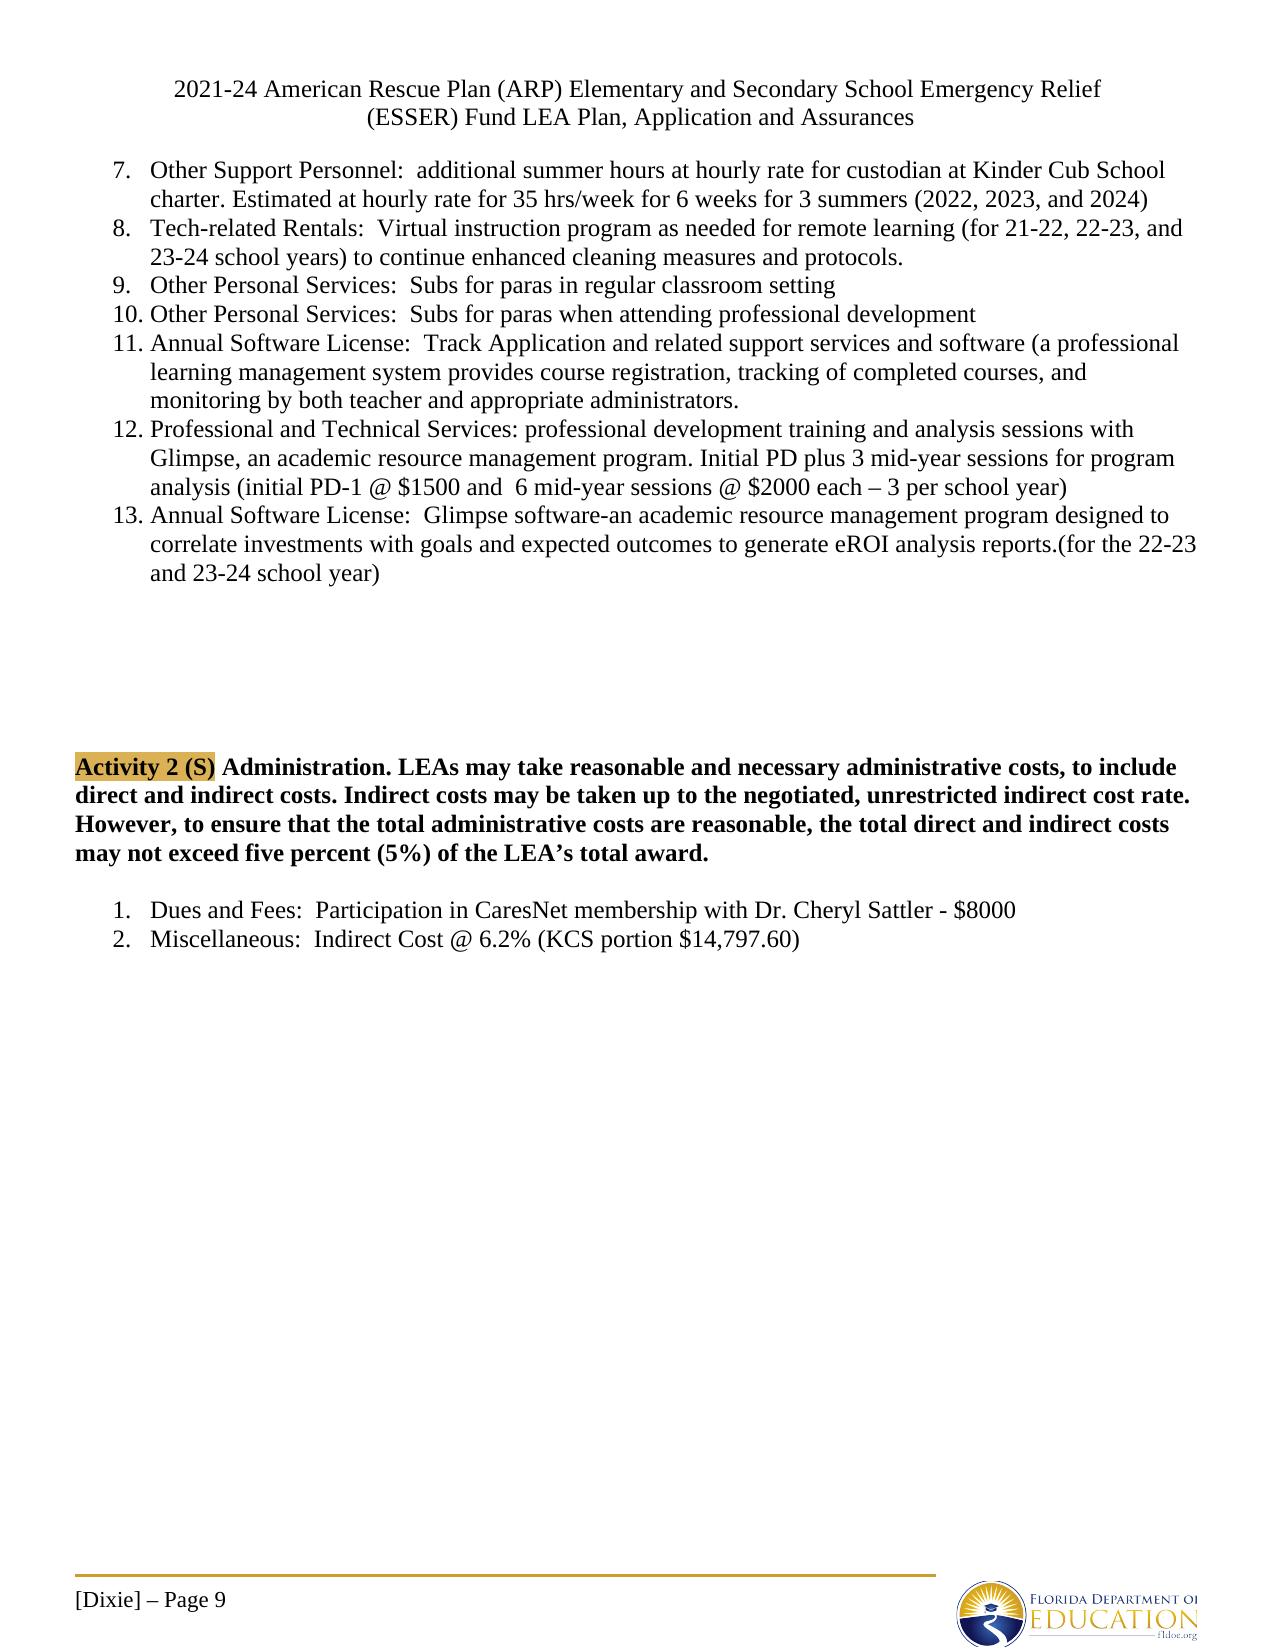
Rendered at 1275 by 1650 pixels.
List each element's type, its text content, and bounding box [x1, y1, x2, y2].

list Miscellaneous: Indirect Cost @ 6.2% (KCS portion $14,797.60) [112, 924, 1200, 953]
list Professional and Technical Services: professional development training and analysis sessions with Glimpse, an academic resource management program. Initial PD plus 3 mid-year sessions for program analysis (initial PD-1 @ $1500 and 6 mid-year sessions @ $2000 each – 3 per school year) [112, 414, 1200, 500]
list Annual Software License: Track Application and related support services and software (a professional learning management system provides course registration, tracking of completed courses, and monitoring by both teacher and appropriate administrators. [112, 328, 1200, 414]
list Dues and Fees: Participation in CaresNet membership with Dr. Cheryl Sattler - $8000 [112, 896, 1200, 924]
list Other Personal Services: Subs for paras in regular classroom setting [112, 270, 1200, 299]
list Tech-related Rentals: Virtual instruction program as needed for remote learning (for 21-22, 22-23, and 23-24 school years) to continue enhanced cleaning measures and protocols. [112, 213, 1200, 270]
text Activity 2 (S) Administration. LEAs may take reasonable and necessary administrative costs, to include direct and indirect costs. Indirect costs may be taken up to the negotiated, unrestricted indirect cost rate. However, to ensure that the total administrative costs are reasonable, the total direct and indirect costs may not exceed five percent (5%) of the LEA’s total award. [75, 752, 1200, 867]
list Other Personal Services: Subs for paras when attending professional development [112, 299, 1200, 328]
picture [956, 1581, 1197, 1647]
list Other Support Personnel: additional summer hours at hourly rate for custodian at Kinder Cub School charter. Estimated at hourly rate for 35 hrs/week for 6 weeks for 3 summers (2022, 2023, and 2024) [112, 155, 1200, 213]
list Annual Software License: Glimpse software-an academic resource management program designed to correlate investments with goals and expected outcomes to generate eROI analysis reports.(for the 22-23 and 23-24 school year) [112, 500, 1200, 587]
